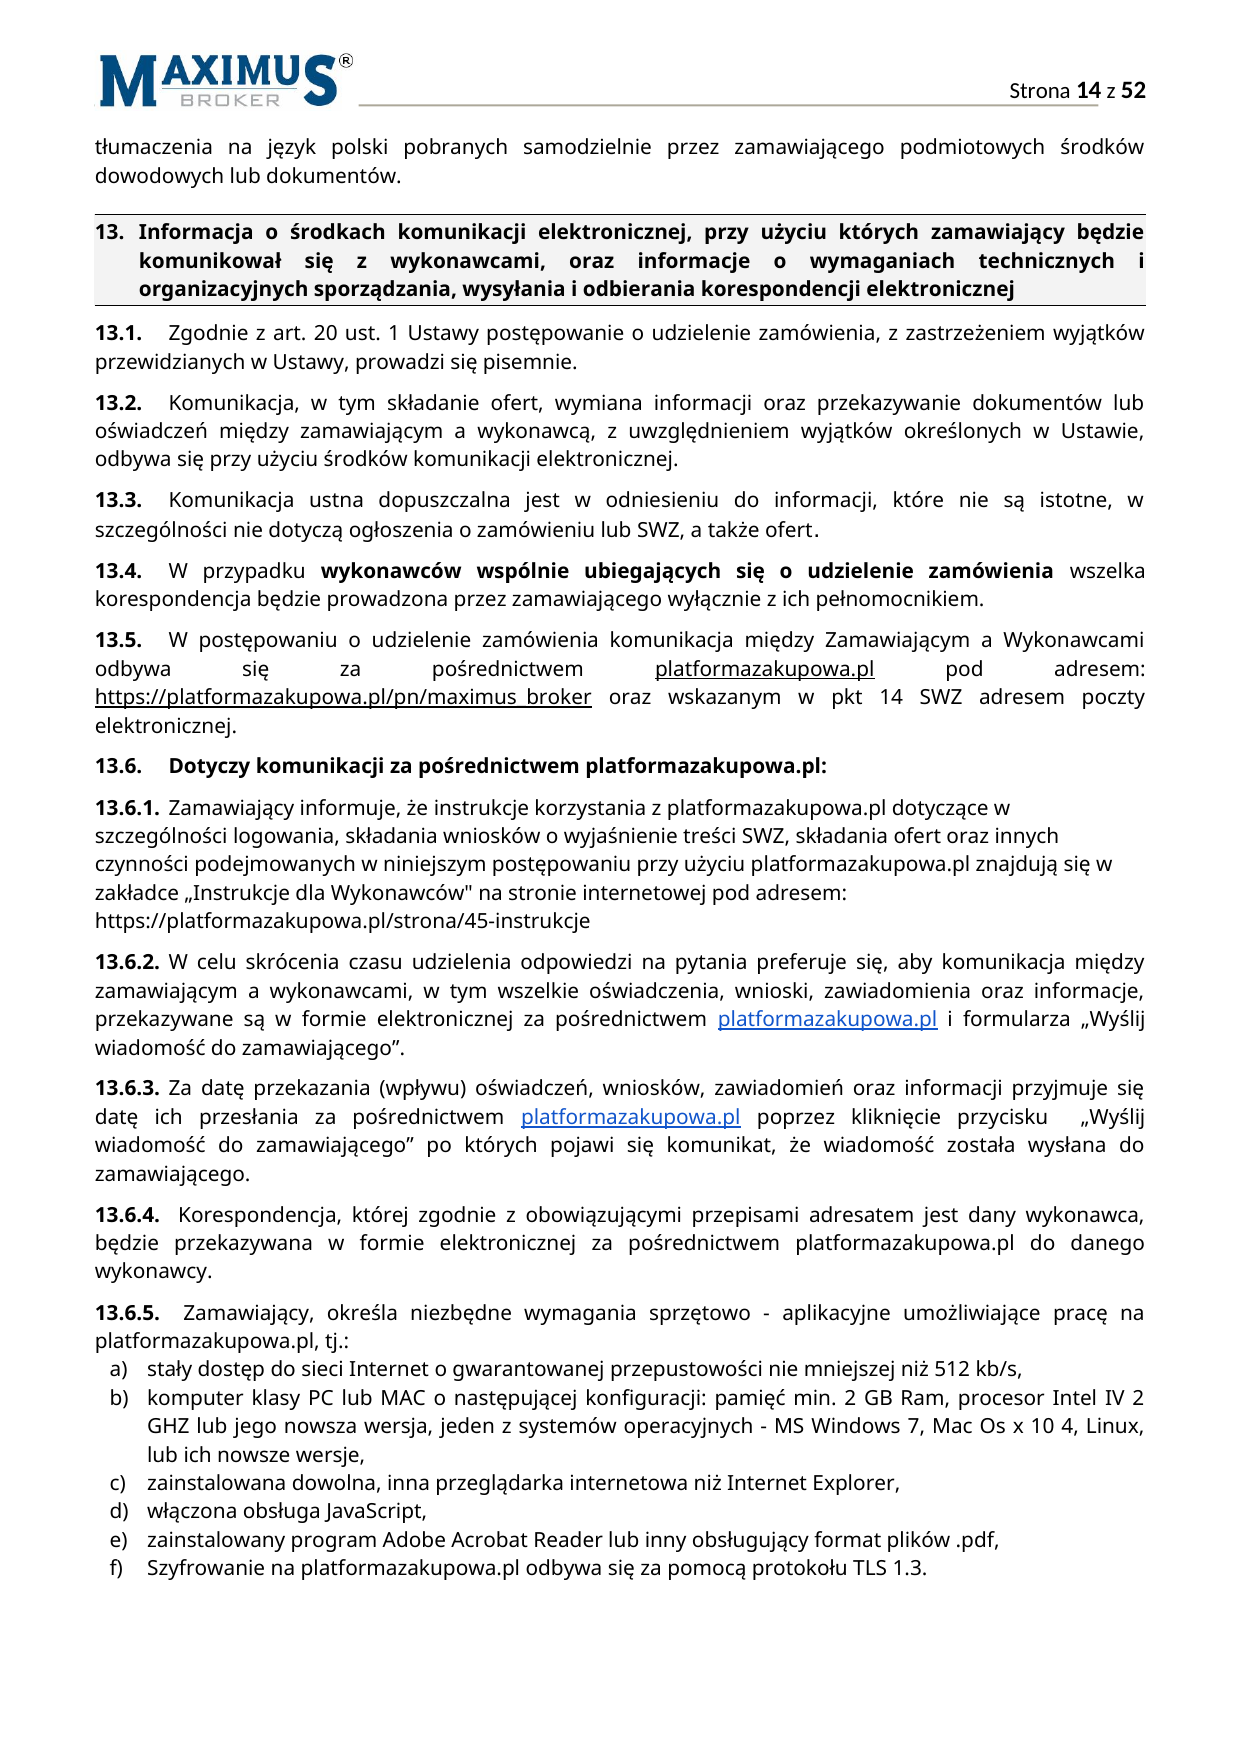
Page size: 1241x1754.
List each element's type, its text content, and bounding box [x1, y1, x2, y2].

list Zamawiający informuje, że instrukcje korzystania z platformazakupowa.pl dotyczące w szczególności logowania, składania wniosków o wyjaśnienie treści SWZ, składania ofert oraz innych czynności podejmowanych w niniejszym postępowaniu przy użyciu platformazakupowa.pl znajdują się w zakładce „Instrukcje dla Wykonawców" na stronie internetowej pod adresem: https://platformazakupowa.pl/strona/45-instrukcje [94, 793, 1146, 935]
list W celu skrócenia czasu udzielenia odpowiedzi na pytania preferuje się, aby komunikacja między zamawiającym a wykonawcami, w tym wszelkie oświadczenia, wnioski, zawiadomienia oraz informacje, przekazywane są w formie elektronicznej za pośrednictwem platformazakupowa.pl i formularza „Wyślij wiadomość do zamawiającego”. [94, 947, 1146, 1061]
list stały dostęp do sieci Internet o gwarantowanej przepustowości nie mniejszej niż 512 kb/s, [109, 1354, 1146, 1383]
list Zamawiający, określa niezbędne wymagania sprzętowo - aplikacyjne umożliwiające pracę na platformazakupowa.pl, tj.: [94, 1298, 1146, 1354]
subtitle Informacja o środkach komunikacji elektronicznej, przy użyciu których zamawiający będzie komunikował się z wykonawcami, oraz informacje o wymaganiach technicznych i organizacyjnych sporządzania, wysyłania i odbierania korespondencji elektronicznej [94, 215, 1146, 306]
list komputer klasy PC lub MAC o następującej konfiguracji: pamięć min. 2 GB Ram, procesor Intel IV 2 GHZ lub jego nowsza wersja, jeden z systemów operacyjnych - MS Windows 7, Mac Os x 10 4, Linux, lub ich nowsze wersje, [109, 1383, 1146, 1468]
list Zgodnie z art. 20 ust. 1 Ustawy postępowanie o udzielenie zamówienia, z zastrzeżeniem wyjątków przewidzianych w Ustawy, prowadzi się pisemnie. [94, 318, 1146, 375]
list Komunikacja, w tym składanie ofert, wymiana informacji oraz przekazywanie dokumentów lub oświadczeń między zamawiającym a wykonawcą, z uwzględnieniem wyjątków określonych w Ustawie, odbywa się przy użyciu środków komunikacji elektronicznej. [94, 388, 1146, 473]
list Za datę przekazania (wpływu) oświadczeń, wniosków, zawiadomień oraz informacji przyjmuje się datę ich przesłania za pośrednictwem platformazakupowa.pl poprzez kliknięcie przycisku „Wyślij wiadomość do zamawiającego” po których pojawi się komunikat, że wiadomość została wysłana do zamawiającego. [94, 1073, 1146, 1187]
list W przypadku wykonawców wspólnie ubiegających się o udzielenie zamówienia wszelka korespondencja będzie prowadzona przez zamawiającego wyłącznie z ich pełnomocnikiem. [94, 556, 1146, 613]
picture [94, 50, 359, 111]
list zainstalowana dowolna, inna przeglądarka internetowa niż Internet Explorer, [109, 1468, 1146, 1497]
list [94, 132, 1146, 189]
list Komunikacja ustna dopuszczalna jest w odniesieniu do informacji, które nie są istotne, w szczególności nie dotyczą ogłoszenia o zamówieniu lub SWZ, a także ofert. [94, 486, 1146, 543]
list Dotyczy komunikacji za pośrednictwem platformazakupowa.pl: [94, 752, 1146, 780]
list Szyfrowanie na platformazakupowa.pl odbywa się za pomocą protokołu TLS 1.3. [109, 1553, 1146, 1582]
list Korespondencja, której zgodnie z obowiązującymi przepisami adresatem jest dany wykonawca, będzie przekazywana w formie elektronicznej za pośrednictwem platformazakupowa.pl do danego wykonawcy. [94, 1200, 1146, 1285]
list zainstalowany program Adobe Acrobat Reader lub inny obsługujący format plików .pdf, [109, 1525, 1146, 1553]
list włączona obsługa JavaScript, [109, 1497, 1146, 1525]
list W postępowaniu o udzielenie zamówienia komunikacja między Zamawiającym a Wykonawcami odbywa się za pośrednictwem platformazakupowa.pl pod adresem: https://platformazakupowa.pl/pn/maximus_broker oraz wskazanym w pkt 14 SWZ adresem poczty elektronicznej. [94, 625, 1146, 739]
